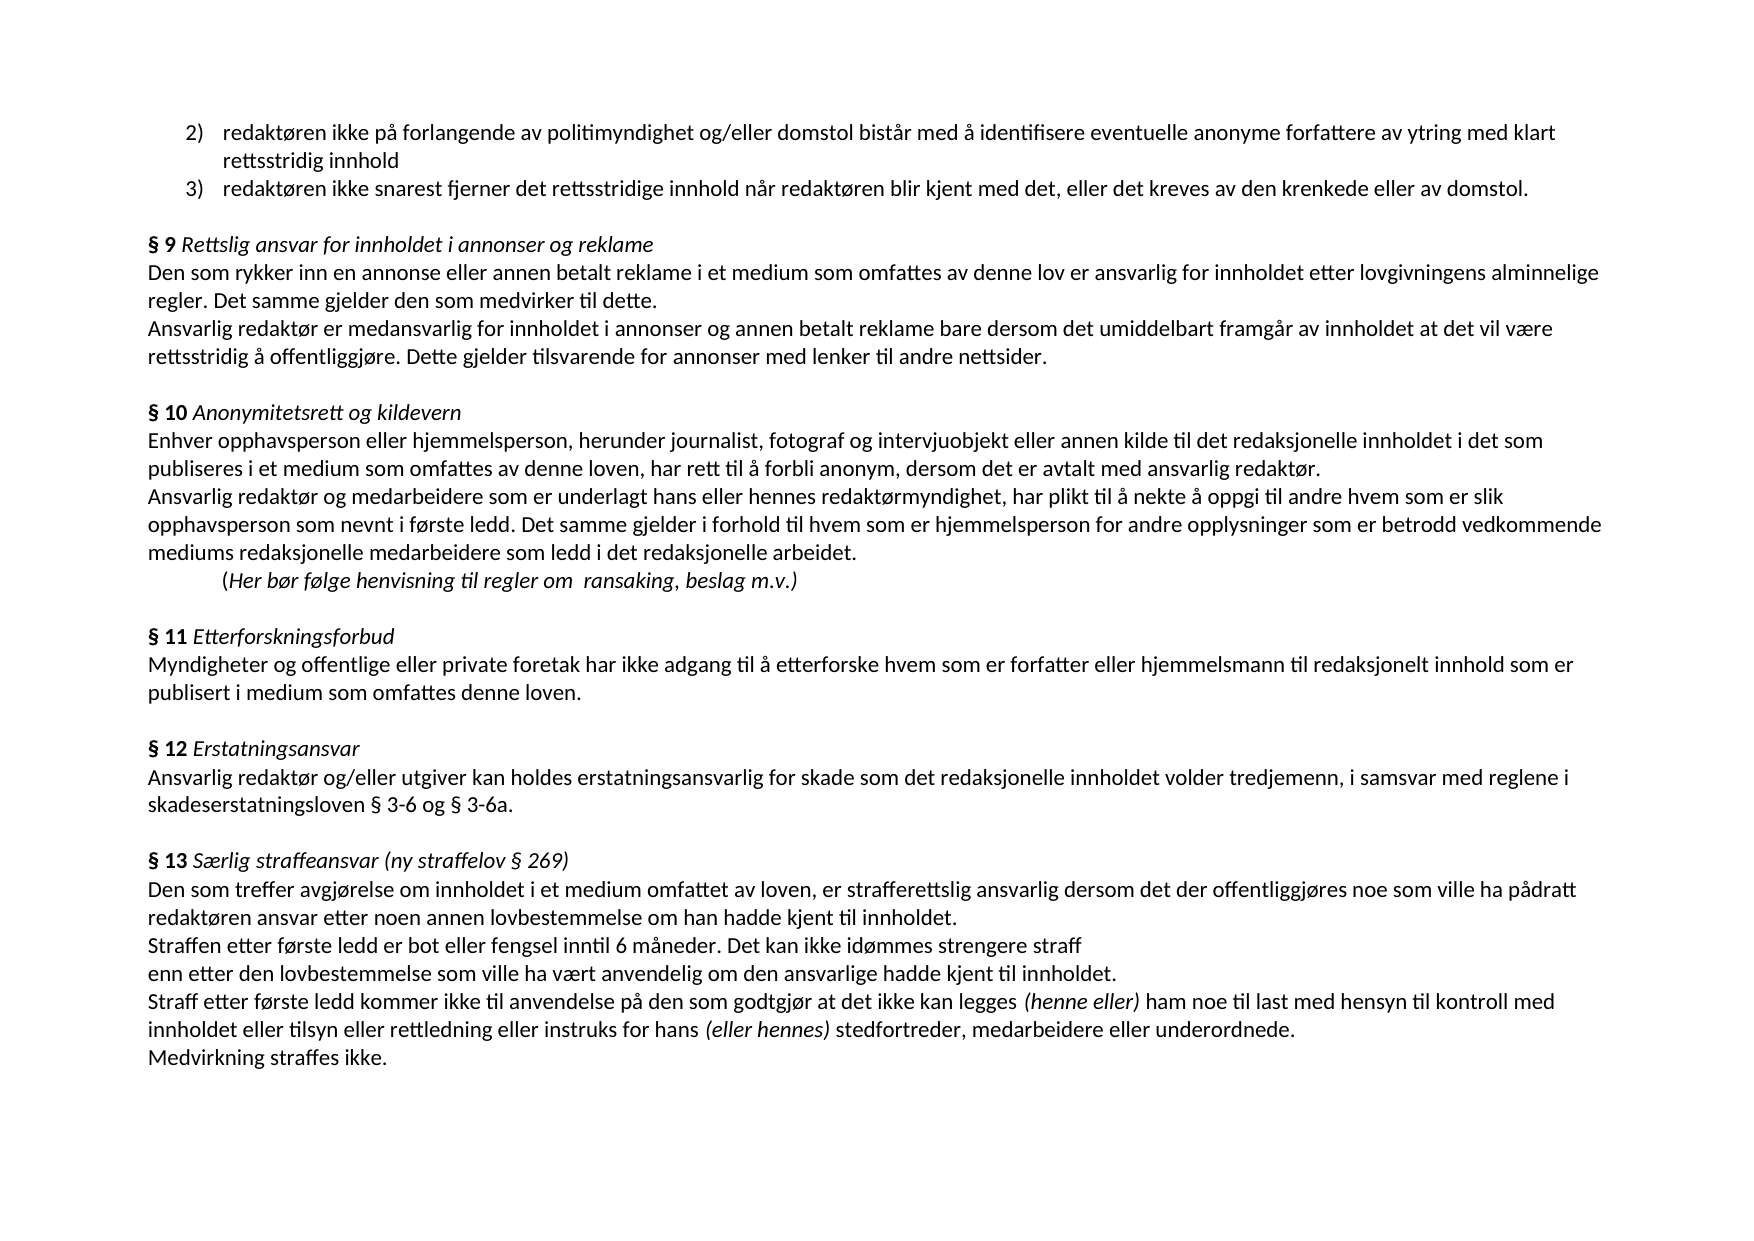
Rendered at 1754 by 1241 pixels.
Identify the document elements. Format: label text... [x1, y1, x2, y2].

text § 13 Særlig straffeansvar (ny straffelov § 269) [148, 847, 1606, 875]
text § 10 Anonymitetsrett og kildevern [148, 398, 1606, 426]
text Straffen etter første ledd er bot eller fengsel inntil 6 måneder. Det kan ikke idømmes strengere straff [148, 931, 1606, 959]
text § 11 Etterforskningsforbud [148, 622, 1606, 651]
text Myndigheter og offentlige eller private foretak har ikke adgang til å etterforske hvem som er forfatter eller hjemmelsmann til redaksjonelt innhold som er publisert i medium som omfattes denne loven. [148, 651, 1606, 707]
text Den som treffer avgjørelse om innholdet i et medium omfattet av loven, er strafferettslig ansvarlig dersom det der offentliggjøres noe som ville ha pådratt redaktøren ansvar etter noen annen lovbestemmelse om han hadde kjent til innholdet. [148, 875, 1606, 931]
text (Her bør følge henvisning til regler om ransaking, beslag m.v.) [148, 566, 1606, 594]
list redaktøren ikke på forlangende av politimyndighet og/eller domstol bistår med å identifisere eventuelle anonyme forfattere av ytring med klart rettsstridig innhold [185, 118, 1606, 174]
text Ansvarlig redaktør og/eller utgiver kan holdes erstatningsansvarlig for skade som det redaksjonelle innholdet volder tredjemenn, i samsvar med reglene i skadeserstatningsloven § 3-6 og § 3-6a. [148, 763, 1606, 819]
text § 12 Erstatningsansvar [148, 734, 1606, 763]
text § 9 Rettslig ansvar for innholdet i annonser og reklame [148, 230, 1606, 258]
text Den som rykker inn en annonse eller annen betalt reklame i et medium som omfattes av denne lov er ansvarlig for innholdet etter lovgivningens alminnelige regler. Det samme gjelder den som medvirker til dette. [148, 258, 1606, 314]
text Enhver opphavsperson eller hjemmelsperson, herunder journalist, fotograf og intervjuobjekt eller annen kilde til det redaksjonelle innholdet i det som publiseres i et medium som omfattes av denne loven, har rett til å forbli anonym, dersom det er avtalt med ansvarlig redaktør. [148, 426, 1606, 482]
text Medvirkning straffes ikke. [148, 1043, 1606, 1071]
list redaktøren ikke snarest fjerner det rettsstridige innhold når redaktøren blir kjent med det, eller det kreves av den krenkede eller av domstol. [185, 174, 1606, 202]
text Ansvarlig redaktør og medarbeidere som er underlagt hans eller hennes redaktørmyndighet, har plikt til å nekte å oppgi til andre hvem som er slik opphavsperson som nevnt i første ledd. Det samme gjelder i forhold til hvem som er hjemmelsperson for andre opplysninger som er betrodd vedkommende mediums redaksjonelle medarbeidere som ledd i det redaksjonelle arbeidet. [148, 482, 1606, 566]
text enn etter den lovbestemmelse som ville ha vært anvendelig om den ansvarlige hadde kjent til innholdet. [148, 959, 1606, 987]
text Ansvarlig redaktør er medansvarlig for innholdet i annonser og annen betalt reklame bare dersom det umiddelbart framgår av innholdet at det vil være rettsstridig å offentliggjøre. Dette gjelder tilsvarende for annonser med lenker til andre nettsider. [148, 314, 1606, 370]
text Straff etter første ledd kommer ikke til anvendelse på den som godtgjør at det ikke kan legges (henne eller) ham noe til last med hensyn til kontroll med innholdet eller tilsyn eller rettledning eller instruks for hans (eller hennes) stedfortreder, medarbeidere eller underordnede. [148, 987, 1606, 1043]
